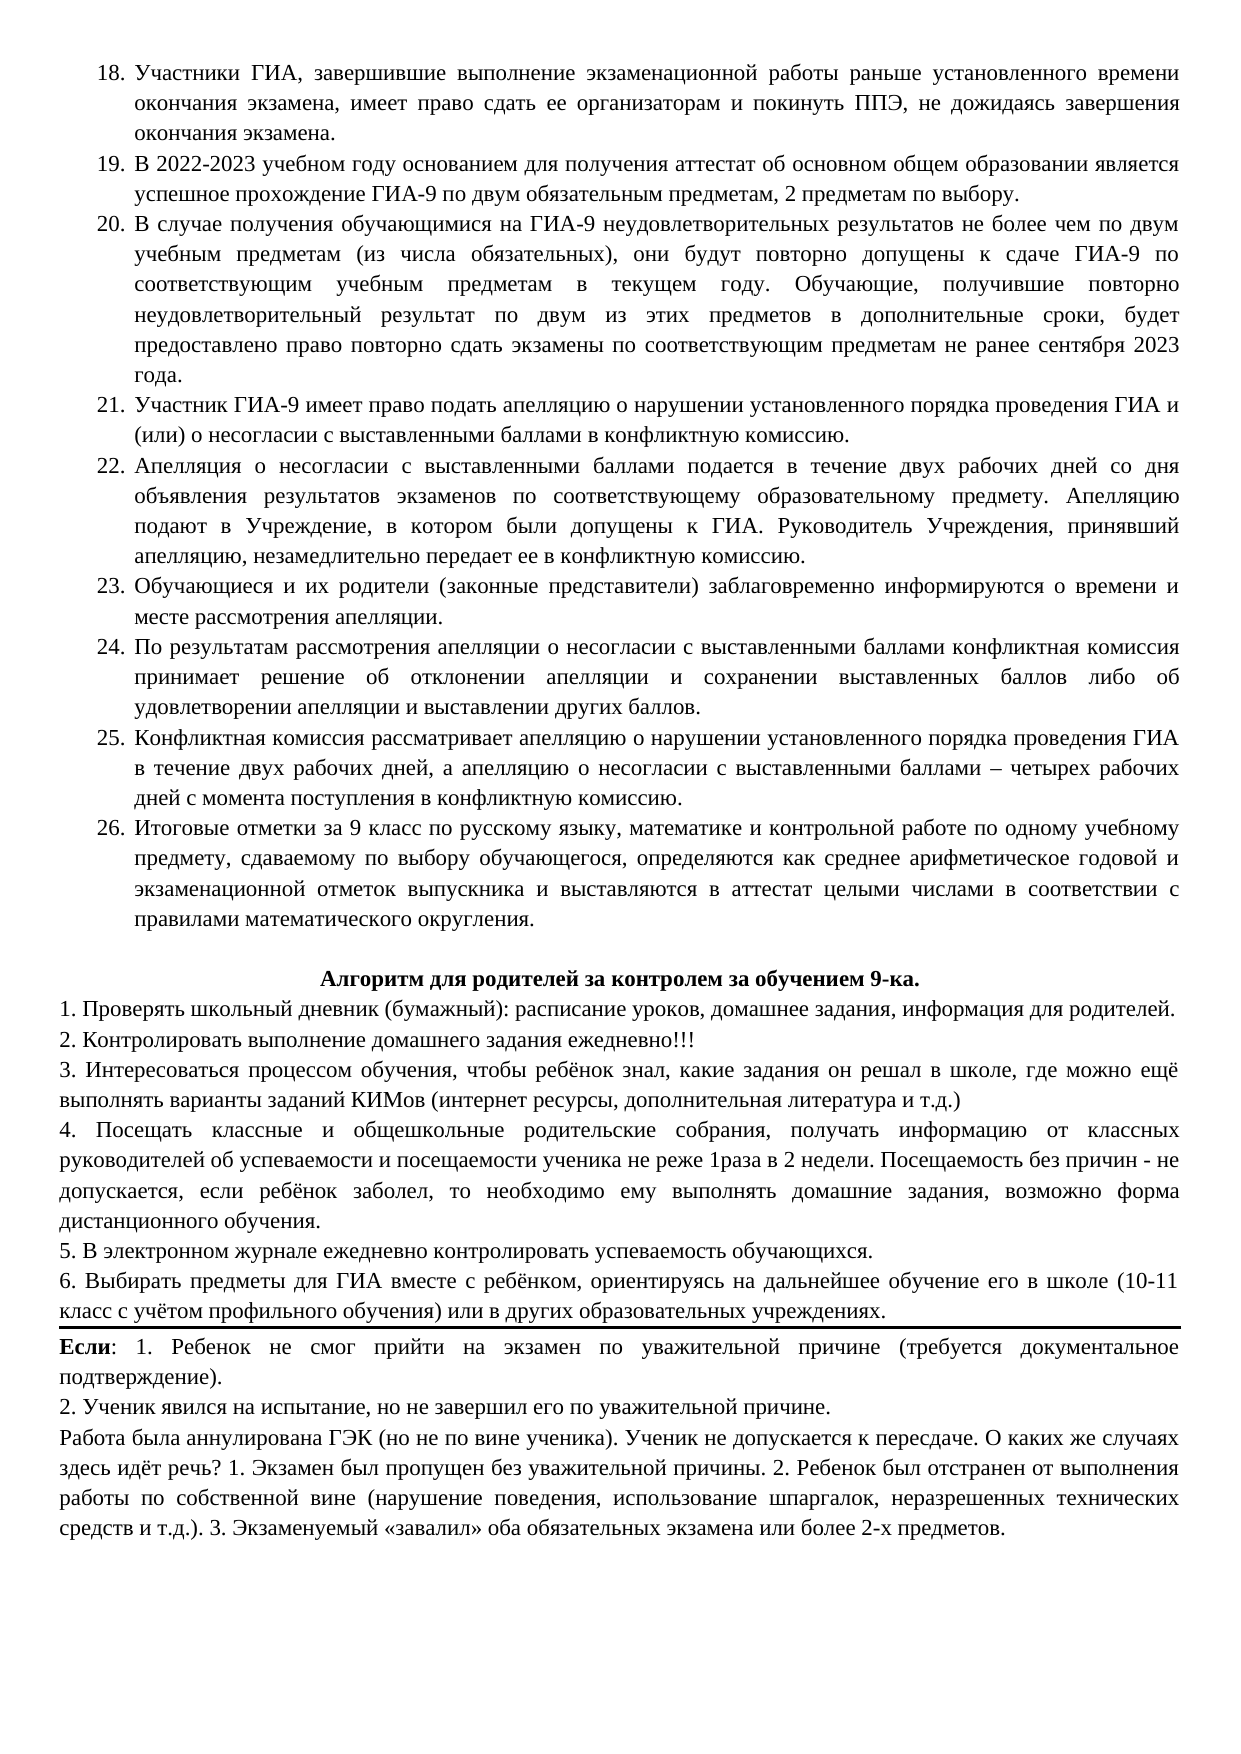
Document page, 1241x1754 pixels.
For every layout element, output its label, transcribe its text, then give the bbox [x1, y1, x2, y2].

text Если: 1. Ребенок не смог прийти на экзамен по уважительной причине (требуется документальное подтверждение). [59, 1333, 1181, 1389]
text 6. Выбирать предметы для ГИА вместе с ребёнком, ориентируясь на дальнейшее обучение его в школе (10-11 класс с учётом профильного обучения) или в других образовательных учреждениях. [59, 1267, 1181, 1326]
text Работа была аннулирована ГЭК (но не по вине ученика). Ученик не допускается к пересдаче. О каких же случаях здесь идёт речь? 1. Экзамен был пропущен без уважительной причины. 2. Ребенок был отстранен от выполнения работы по собственной вине (нарушение поведения, использование шпаргалок, неразрешенных технических средств и т.д.). 3. Экзаменуемый «завалил» оба обязательных экзамена или более 2-х предметов. [59, 1424, 1181, 1541]
list Итоговые отметки за 9 класс по русскому языку, математике и контрольной работе по одному учебному предмету, сдаваемому по выбору обучающегося, определяются как среднее арифметическое годовой и экзаменационной отметок выпускника и выставляются в аттестат целыми числами в соответствии с правилами математического округления. [97, 814, 1181, 931]
text 2. Контролировать выполнение домашнего задания ежедневно!!! [59, 1026, 1181, 1052]
text 5. В электронном журнале ежедневно контролировать успеваемость обучающихся. [59, 1237, 1181, 1263]
text Алгоритм для родителей за контролем за обучением 9-ка. [59, 965, 1181, 992]
list Конфликтная комиссия рассматривает апелляцию о нарушении установленного порядка проведения ГИА в течение двух рабочих дней, а апелляцию о несогласии с выставленными баллами – четырех рабочих дней с момента поступления в конфликтную комиссию. [97, 724, 1181, 810]
list Участники ГИА, завершившие выполнение экзаменационной работы раньше установленного времени окончания экзамена, имеет право сдать ее организаторам и покинуть ППЭ, не дожидаясь завершения окончания экзамена. [97, 59, 1181, 146]
list В 2022-2023 учебном году основанием для получения аттестат об основном общем образовании является успешное прохождение ГИА-9 по двум обязательным предметам, 2 предметам по выбору. [97, 150, 1181, 206]
list По результатам рассмотрения апелляции о несогласии с выставленными баллами конфликтная комиссия принимает решение об отклонении апелляции и сохранении выставленных баллов либо об удовлетворении апелляции и выставлении других баллов. [97, 633, 1181, 720]
text 4. Посещать классные и общешкольные родительские собрания, получать информацию от классных руководителей об успеваемости и посещаемости ученика не реже 1раза в 2 недели. Посещаемость без причин - не допускается, если ребёнок заболел, то необходимо ему выполнять домашние задания, возможно форма дистанционного обучения. [59, 1116, 1181, 1233]
list В случае получения обучающимися на ГИА-9 неудовлетворительных результатов не более чем по двум учебным предметам (из числа обязательных), они будут повторно допущены к сдаче ГИА-9 по соответствующим учебным предметам в текущем году. Обучающие, получившие повторно неудовлетворительный результат по двум из этих предметов в дополнительные сроки, будет предоставлено право повторно сдать экзамены по соответствующим предметам не ранее сентября 2023 года. [97, 210, 1181, 387]
text 1. Проверять школьный дневник (бумажный): расписание уроков, домашнее задания, информация для родителей. [59, 996, 1181, 1022]
list Апелляция о несогласии с выставленными баллами подается в течение двух рабочих дней со дня объявления результатов экзаменов по соответствующему образовательному предмету. Апелляцию подают в Учреждение, в котором были допущены к ГИА. Руководитель Учреждения, принявший апелляцию, незамедлительно передает ее в конфликтную комиссию. [97, 452, 1181, 569]
list Обучающиеся и их родители (законные представители) заблаговременно информируются о времени и месте рассмотрения апелляции. [97, 573, 1181, 629]
list Участник ГИА-9 имеет право подать апелляцию о нарушении установленного порядка проведения ГИА и (или) о несогласии с выставленными баллами в конфликтную комиссию. [97, 391, 1181, 448]
text 2. Ученик явился на испытание, но не завершил его по уважительной причине. [59, 1393, 1181, 1420]
text 3. Интересоваться процессом обучения, чтобы ребёнок знал, какие задания он решал в школе, где можно ещё выполнять варианты заданий КИМов (интернет ресурсы, дополнительная литература и т.д.) [59, 1056, 1181, 1112]
